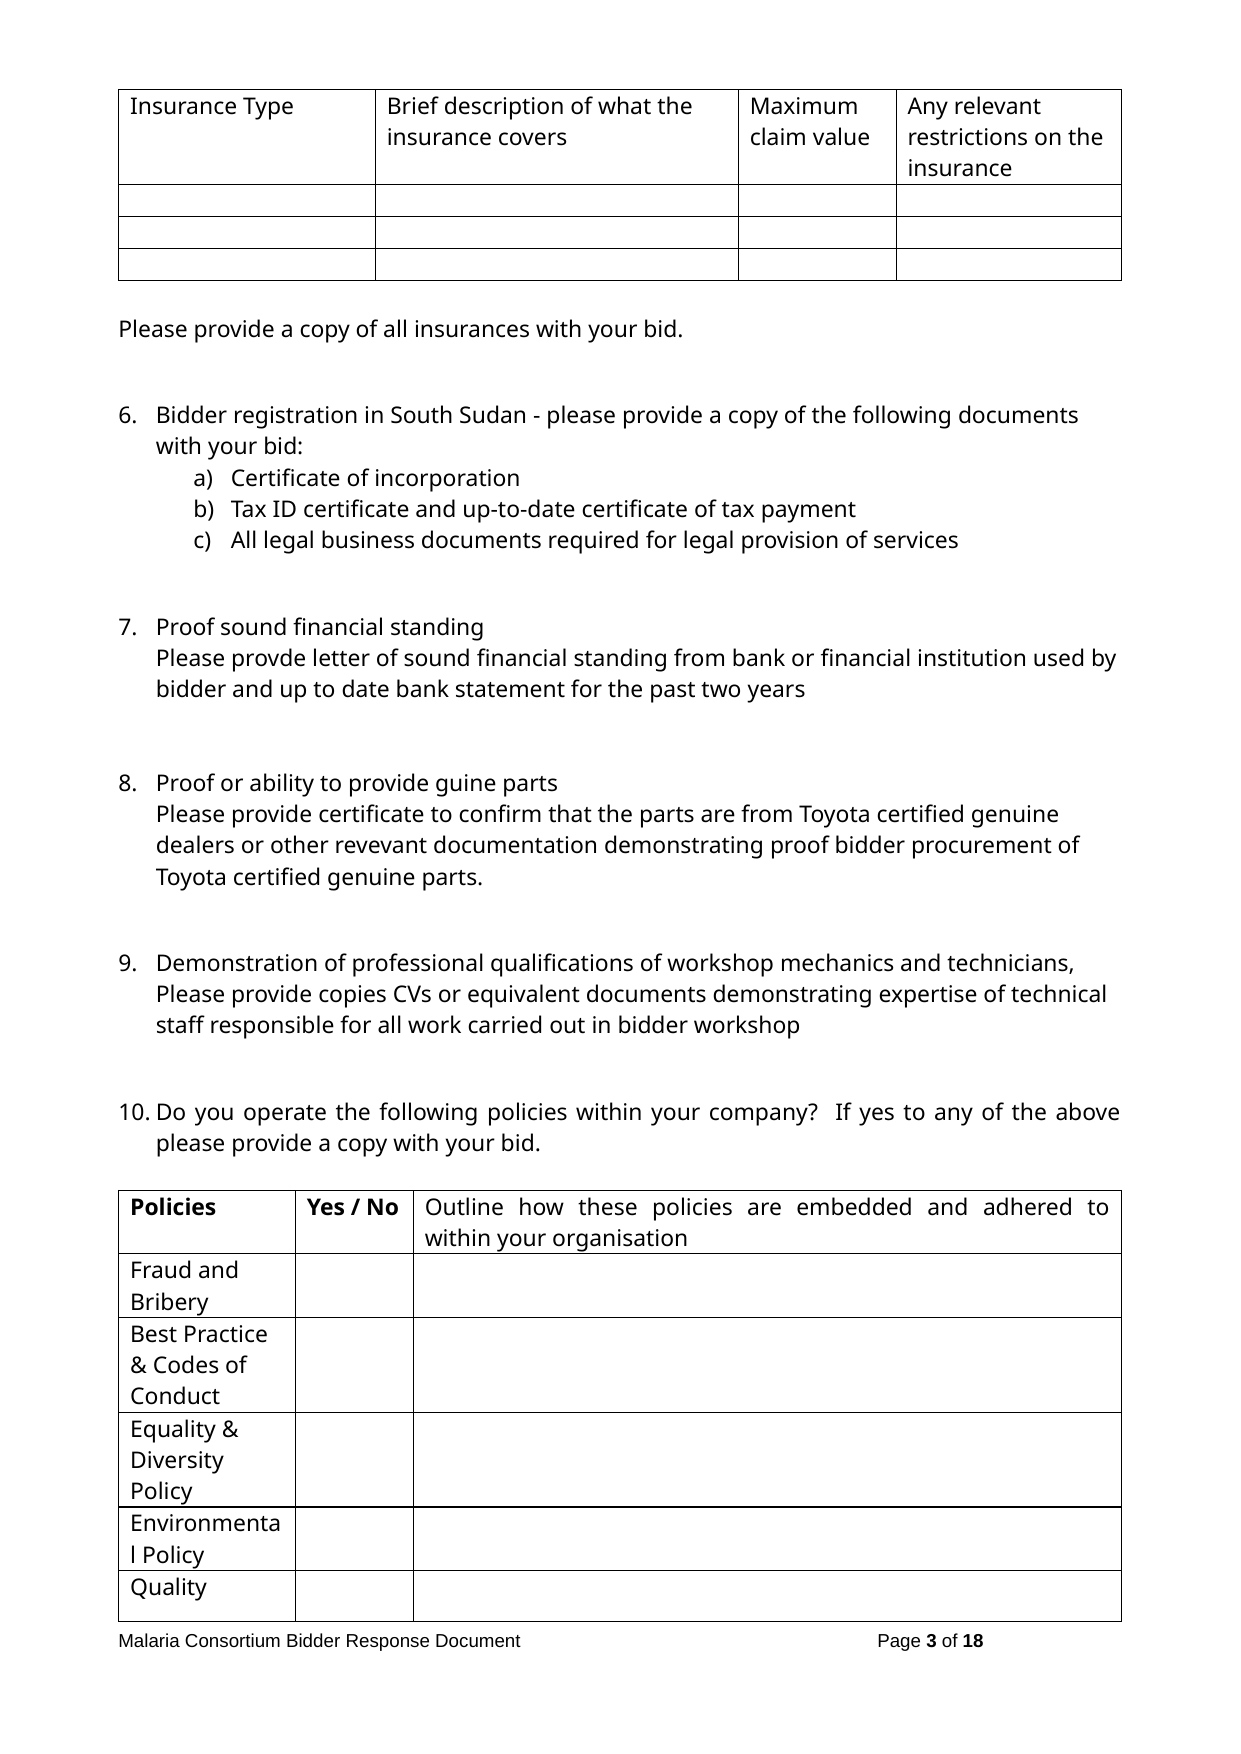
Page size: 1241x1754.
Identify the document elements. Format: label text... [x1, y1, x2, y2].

table_cell [119, 185, 375, 216]
list Proof sound financial standing [118, 611, 1122, 642]
table_cell [739, 217, 896, 248]
table_cell [376, 249, 738, 280]
table_cell [376, 185, 738, 216]
text Please provide a copy of all insurances with your bid. [118, 313, 1122, 344]
table_cell [414, 1571, 1121, 1621]
table_cell [296, 1254, 413, 1317]
table_cell Best Practice & Codes of Conduct [119, 1318, 295, 1412]
table_header Brief description of what the insurance covers [376, 90, 738, 183]
list Demonstration of professional qualifications of workshop mechanics and technicians, [118, 947, 1122, 978]
list Please provide copies CVs or equivalent documents demonstrating expertise of technical staff responsible for all work carried out in bidder workshop [156, 978, 1122, 1065]
table_cell Fraud and Bribery [119, 1254, 295, 1317]
table_header Yes / No [296, 1191, 413, 1253]
table_header Any relevant restrictions on the insurance [897, 90, 1121, 183]
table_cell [119, 1571, 295, 1621]
table_cell [897, 185, 1121, 216]
list Please provde letter of sound financial standing from bank or financial institution used by bidder and up to date bank statement for the past two years [156, 642, 1122, 704]
table_cell [296, 1318, 413, 1412]
table_cell [119, 249, 375, 280]
list Bidder registration in South Sudan - please provide a copy of the following documents with your bid: [118, 399, 1122, 462]
table_cell [739, 185, 896, 216]
table_header Insurance Type [119, 90, 375, 183]
table_cell [296, 1508, 413, 1570]
table_cell [414, 1413, 1121, 1506]
table_cell [414, 1254, 1121, 1317]
table_cell [414, 1508, 1121, 1570]
list Do you operate the following policies within your company? If yes to any of the above please provide a copy with your bid. [118, 1096, 1122, 1158]
table_cell Environmental Policy [119, 1508, 295, 1570]
list Proof or ability to provide guine parts Please provide certificate to confirm that the parts are from Toyota certified genuine dealers or other revevant documentation demonstrating proof bidder procurement of Toyota certified genuine parts. [118, 767, 1122, 916]
list All legal business documents required for legal provision of services [193, 524, 1122, 611]
table_cell [897, 217, 1121, 248]
table_cell [897, 249, 1121, 280]
table_cell [296, 1413, 413, 1506]
table_cell Equality & Diversity Policy [119, 1413, 295, 1506]
table_cell [739, 249, 896, 280]
list Certificate of incorporation [193, 462, 1122, 493]
table_cell [414, 1318, 1121, 1412]
list Tax ID certificate and up-to-date certificate of tax payment [193, 493, 1122, 524]
table_header Policies [119, 1191, 295, 1253]
table_cell [296, 1571, 413, 1621]
table_header Outline how these policies are embedded and adhered to within your organisation [414, 1191, 1121, 1253]
table_header Maximum claim value [739, 90, 896, 183]
table_cell [376, 217, 738, 248]
table_cell [119, 217, 375, 248]
